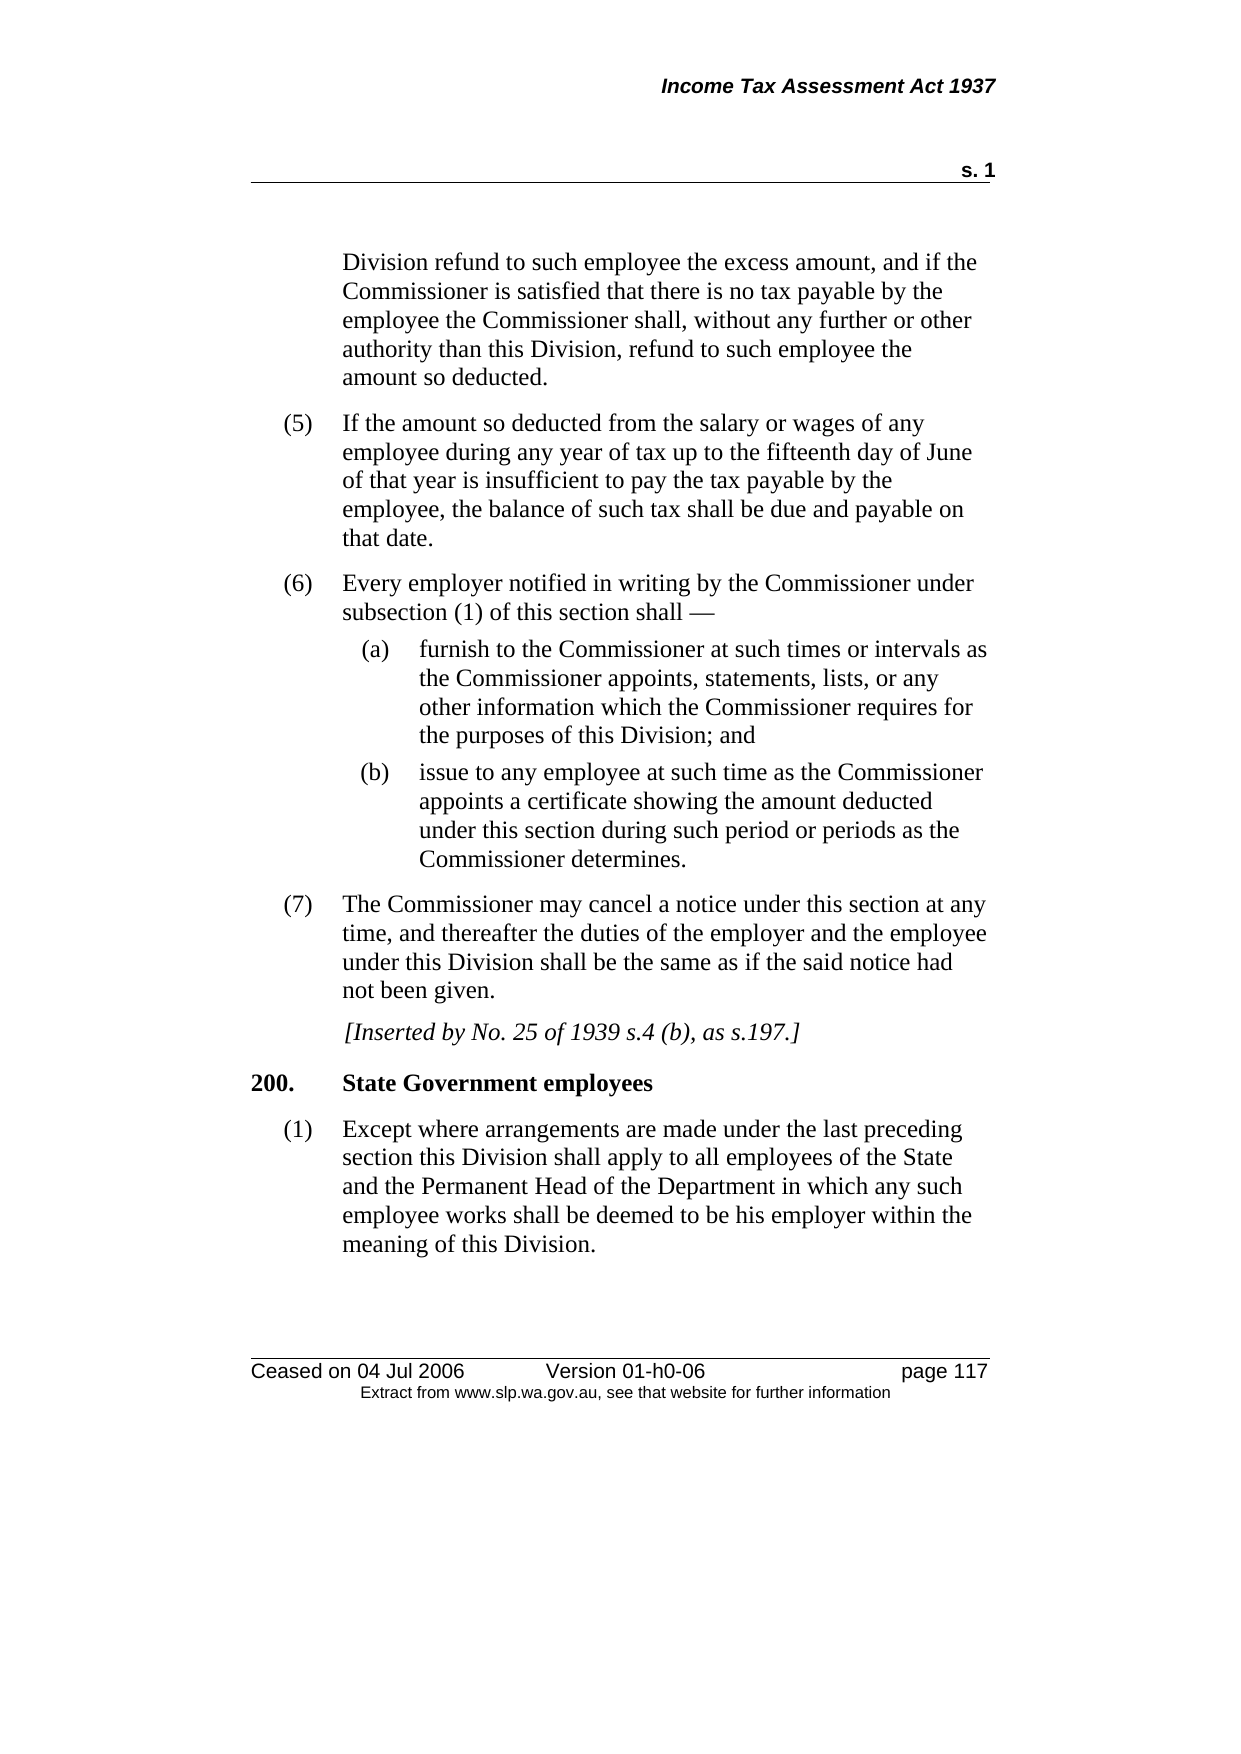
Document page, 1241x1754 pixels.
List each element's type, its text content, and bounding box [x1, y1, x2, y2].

text (1) Except where arrangements are made under the last preceding section this Division shall apply to all employees of the State and the Permanent Head of the Department in which any such employee works shall be deemed to be his employer within the meaning of this Division. [251, 1114, 990, 1257]
text (a) furnish to the Commissioner at such times or intervals as the Commissioner appoints, statements, lists, or any other information which the Commissioner requires for the purposes of this Division; and [251, 634, 990, 749]
text (7) The Commissioner may cancel a notice under this section at any time, and thereafter the duties of the employer and the employee under this Division shall be the same as if the said notice had not been given. [251, 889, 990, 1004]
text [251, 247, 990, 391]
text [Inserted by No. 25 of 1939 s.4 (b), as s.197.] [251, 1017, 990, 1045]
text (6) Every employer notified in writing by the Commissioner under subsection (1) of this section shall — [251, 568, 990, 626]
text (b) issue to any employee at such time as the Commissioner appoints a certificate showing the amount deducted under this section during such period or periods as the Commissioner determines. [251, 757, 990, 872]
subtitle 200. State Government employees [251, 1068, 990, 1097]
text (5) If the amount so deducted from the salary or wages of any employee during any year of tax up to the fifteenth day of June of that year is insufficient to pay the tax payable by the employee, the balance of such tax shall be due and payable on that date. [251, 408, 990, 552]
